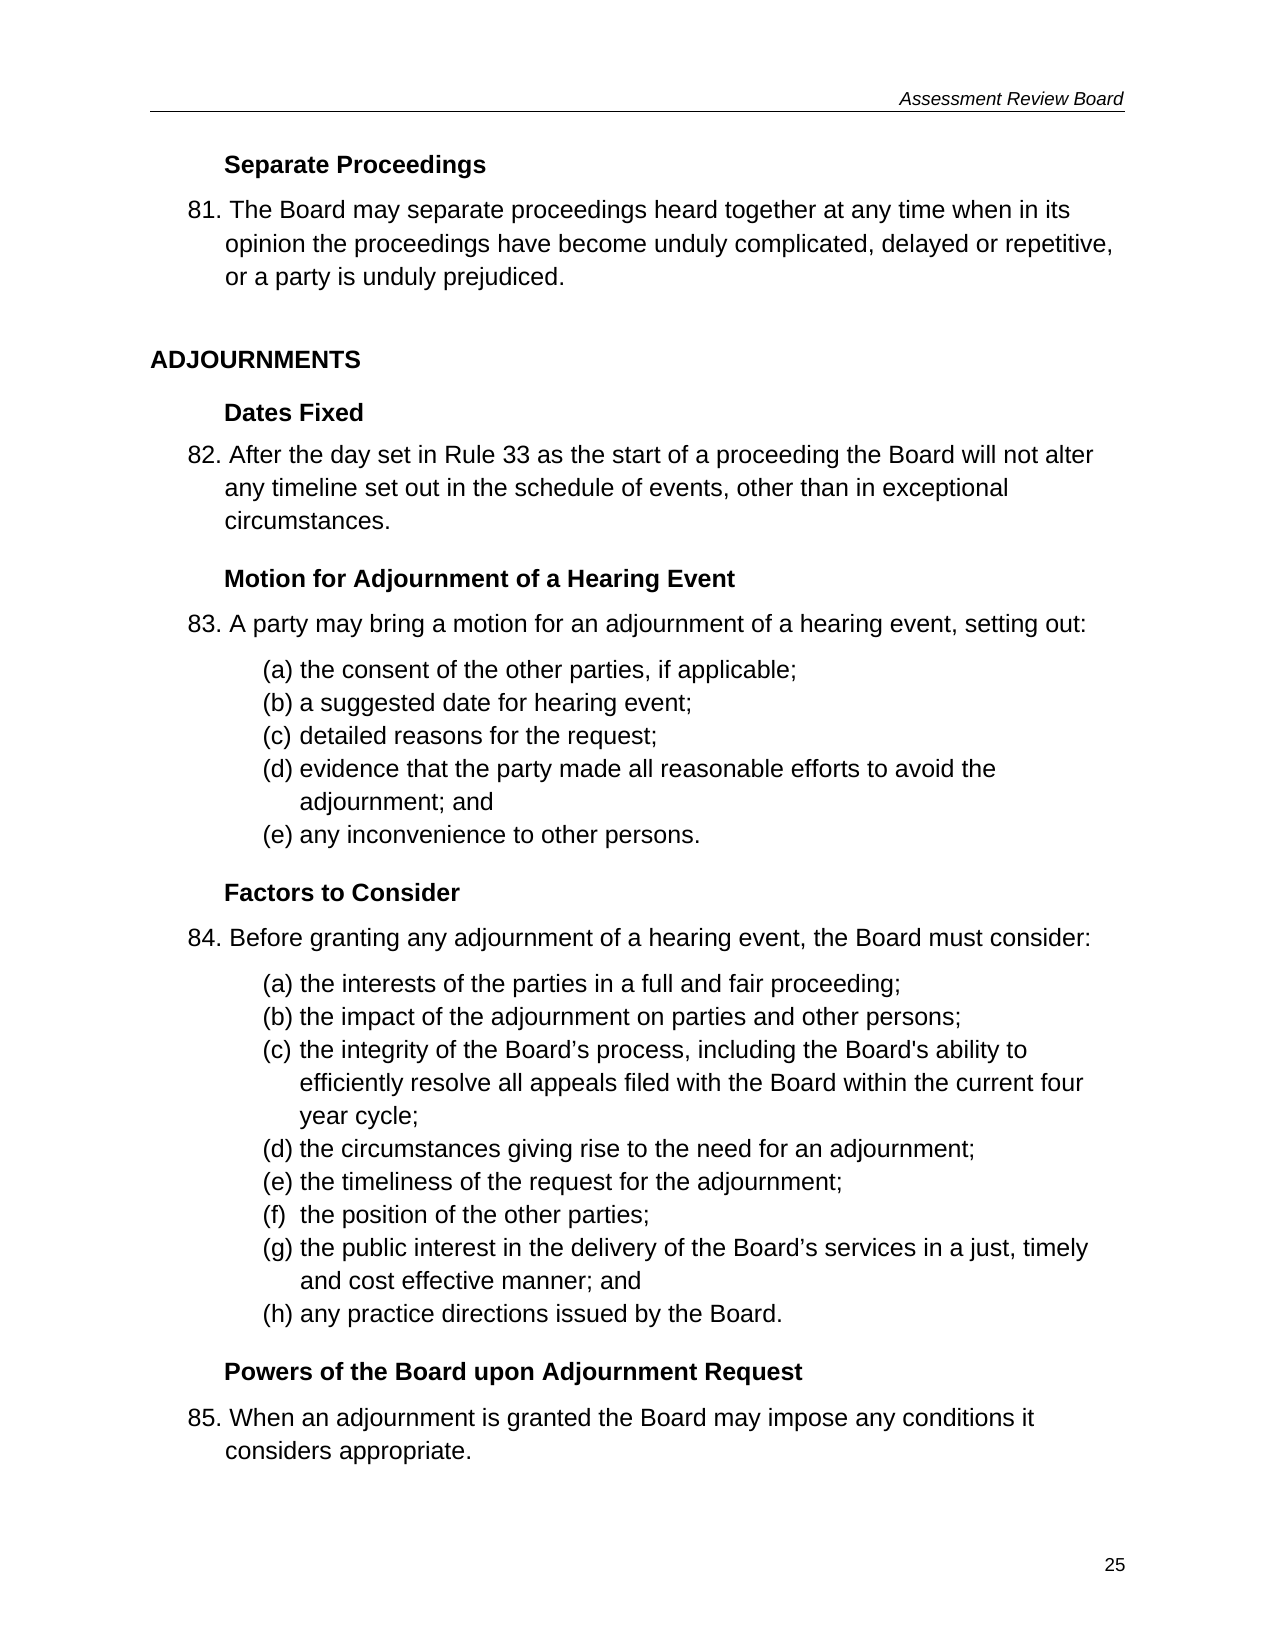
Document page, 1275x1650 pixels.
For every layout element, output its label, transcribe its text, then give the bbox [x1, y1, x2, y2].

list the impact of the adjournment on parties and other persons; [262, 1002, 1125, 1031]
list any practice directions issued by the Board. [262, 1299, 1125, 1328]
list the interests of the parties in a full and fair proceeding; [262, 969, 1125, 998]
list the public interest in the delivery of the Board’s services in a just, timely and cost effective manner; and [262, 1233, 1125, 1295]
list When an adjournment is granted the Board may impose any conditions it considers appropriate. [187, 1403, 1125, 1464]
list After the day set in Rule 33 as the start of a proceeding the Board will not alter any timeline set out in the schedule of events, other than in exceptional circumstances. [187, 440, 1125, 534]
subtitle Motion for Adjournment of a Hearing Event [224, 564, 1125, 592]
subtitle ADJOURNMENTS [150, 344, 1125, 373]
list the integrity of the Board’s process, including the Board's ability to efficiently resolve all appeals filed with the Board within the current four year cycle; [262, 1035, 1125, 1130]
subtitle Dates Fixed [224, 398, 1125, 427]
list A party may bring a motion for an adjournment of a hearing event, setting out: [187, 609, 1125, 638]
list the circumstances giving rise to the need for an adjournment; [262, 1134, 1125, 1163]
subtitle Separate Proceedings [224, 150, 1125, 179]
list detailed reasons for the request; [262, 721, 1125, 749]
list Before granting any adjournment of a hearing event, the Board must consider: [187, 923, 1125, 952]
subtitle Powers of the Board upon Adjournment Request [224, 1357, 1125, 1386]
list the timeliness of the request for the adjournment; [262, 1167, 1125, 1196]
list a suggested date for hearing event; [262, 688, 1125, 717]
list The Board may separate proceedings heard together at any time when in its opinion the proceedings have become unduly complicated, delayed or repetitive, or a party is unduly prejudiced. [187, 196, 1125, 290]
list the consent of the other parties, if applicable; [262, 655, 1125, 683]
list the position of the other parties; [262, 1200, 1125, 1229]
list evidence that the party made all reasonable efforts to avoid the adjournment; and [262, 754, 1125, 816]
subtitle Factors to Consider [224, 878, 1125, 907]
list any inconvenience to other persons. [262, 820, 1125, 849]
